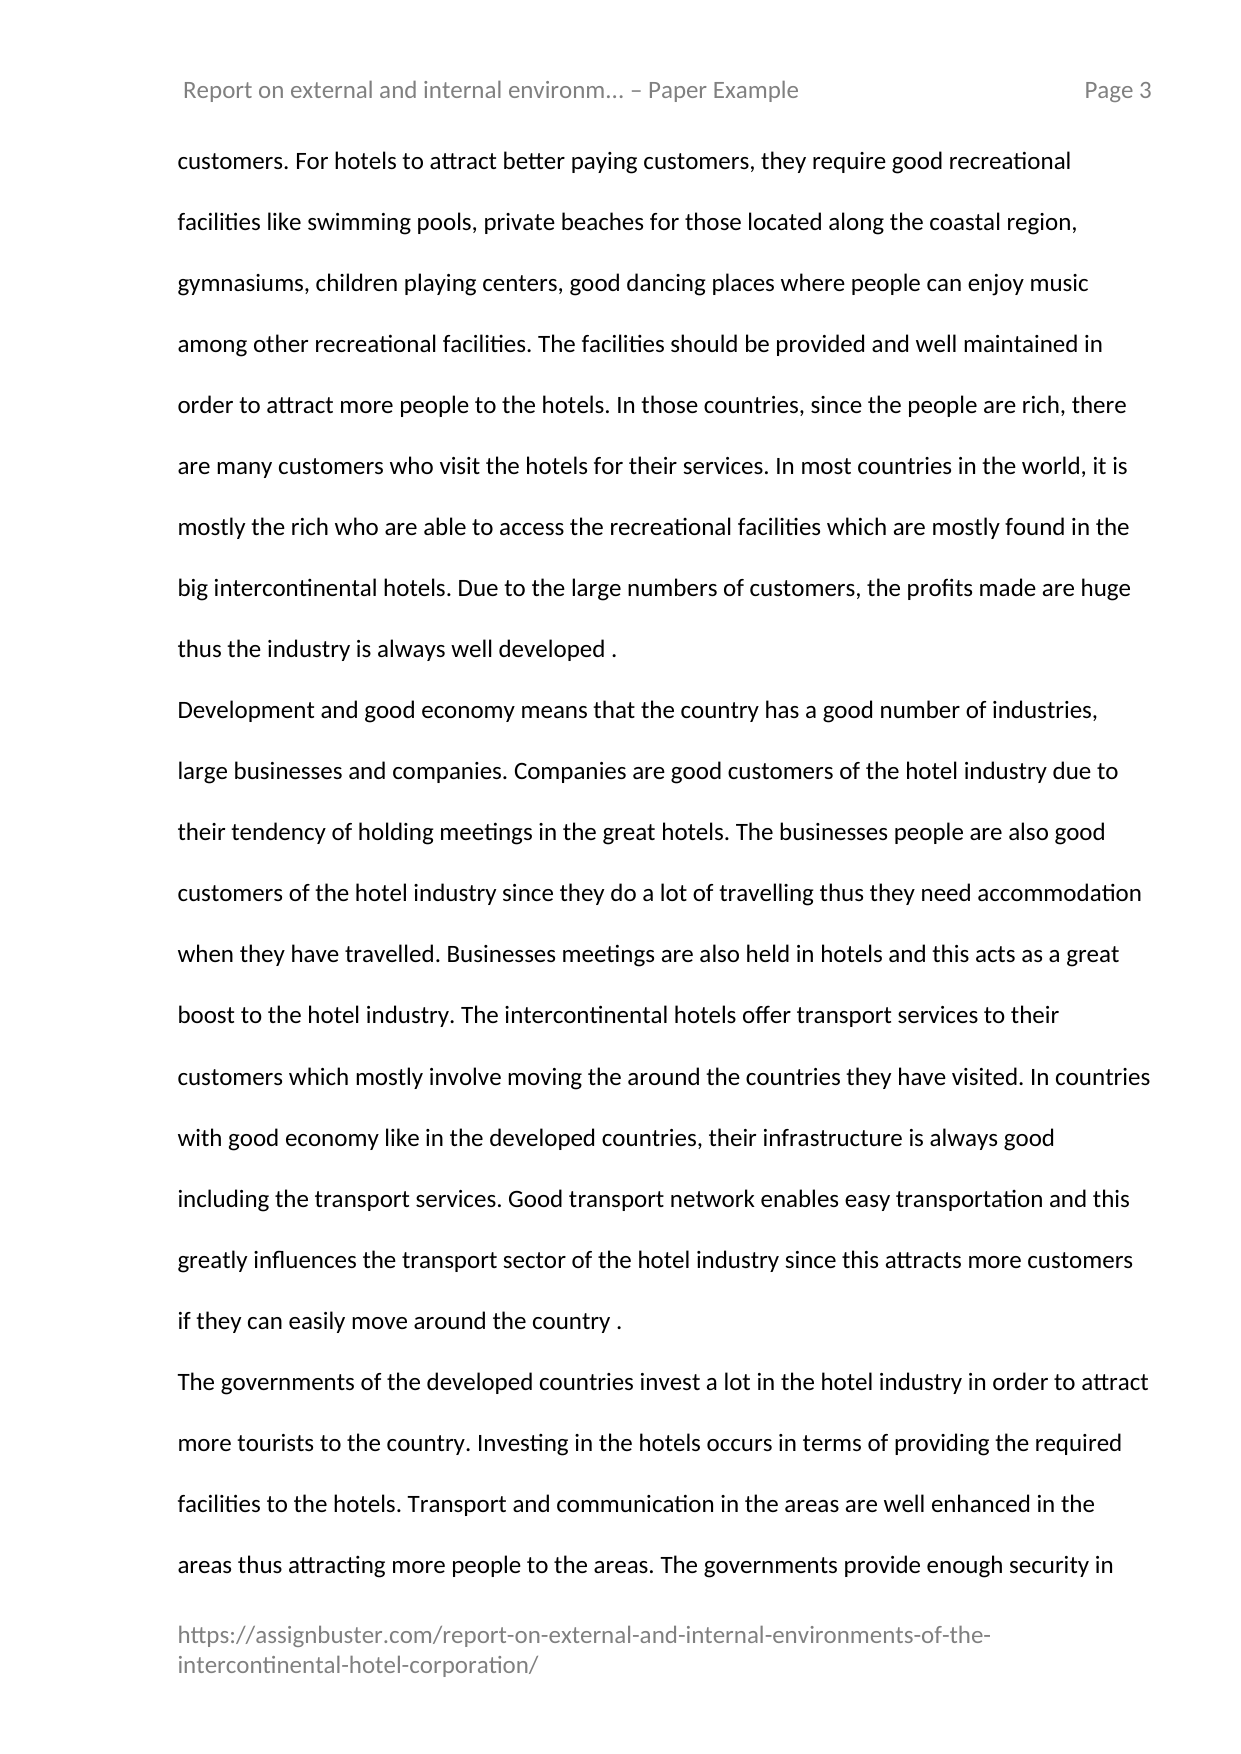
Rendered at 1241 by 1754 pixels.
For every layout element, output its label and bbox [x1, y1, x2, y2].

text [177, 145, 1152, 1579]
